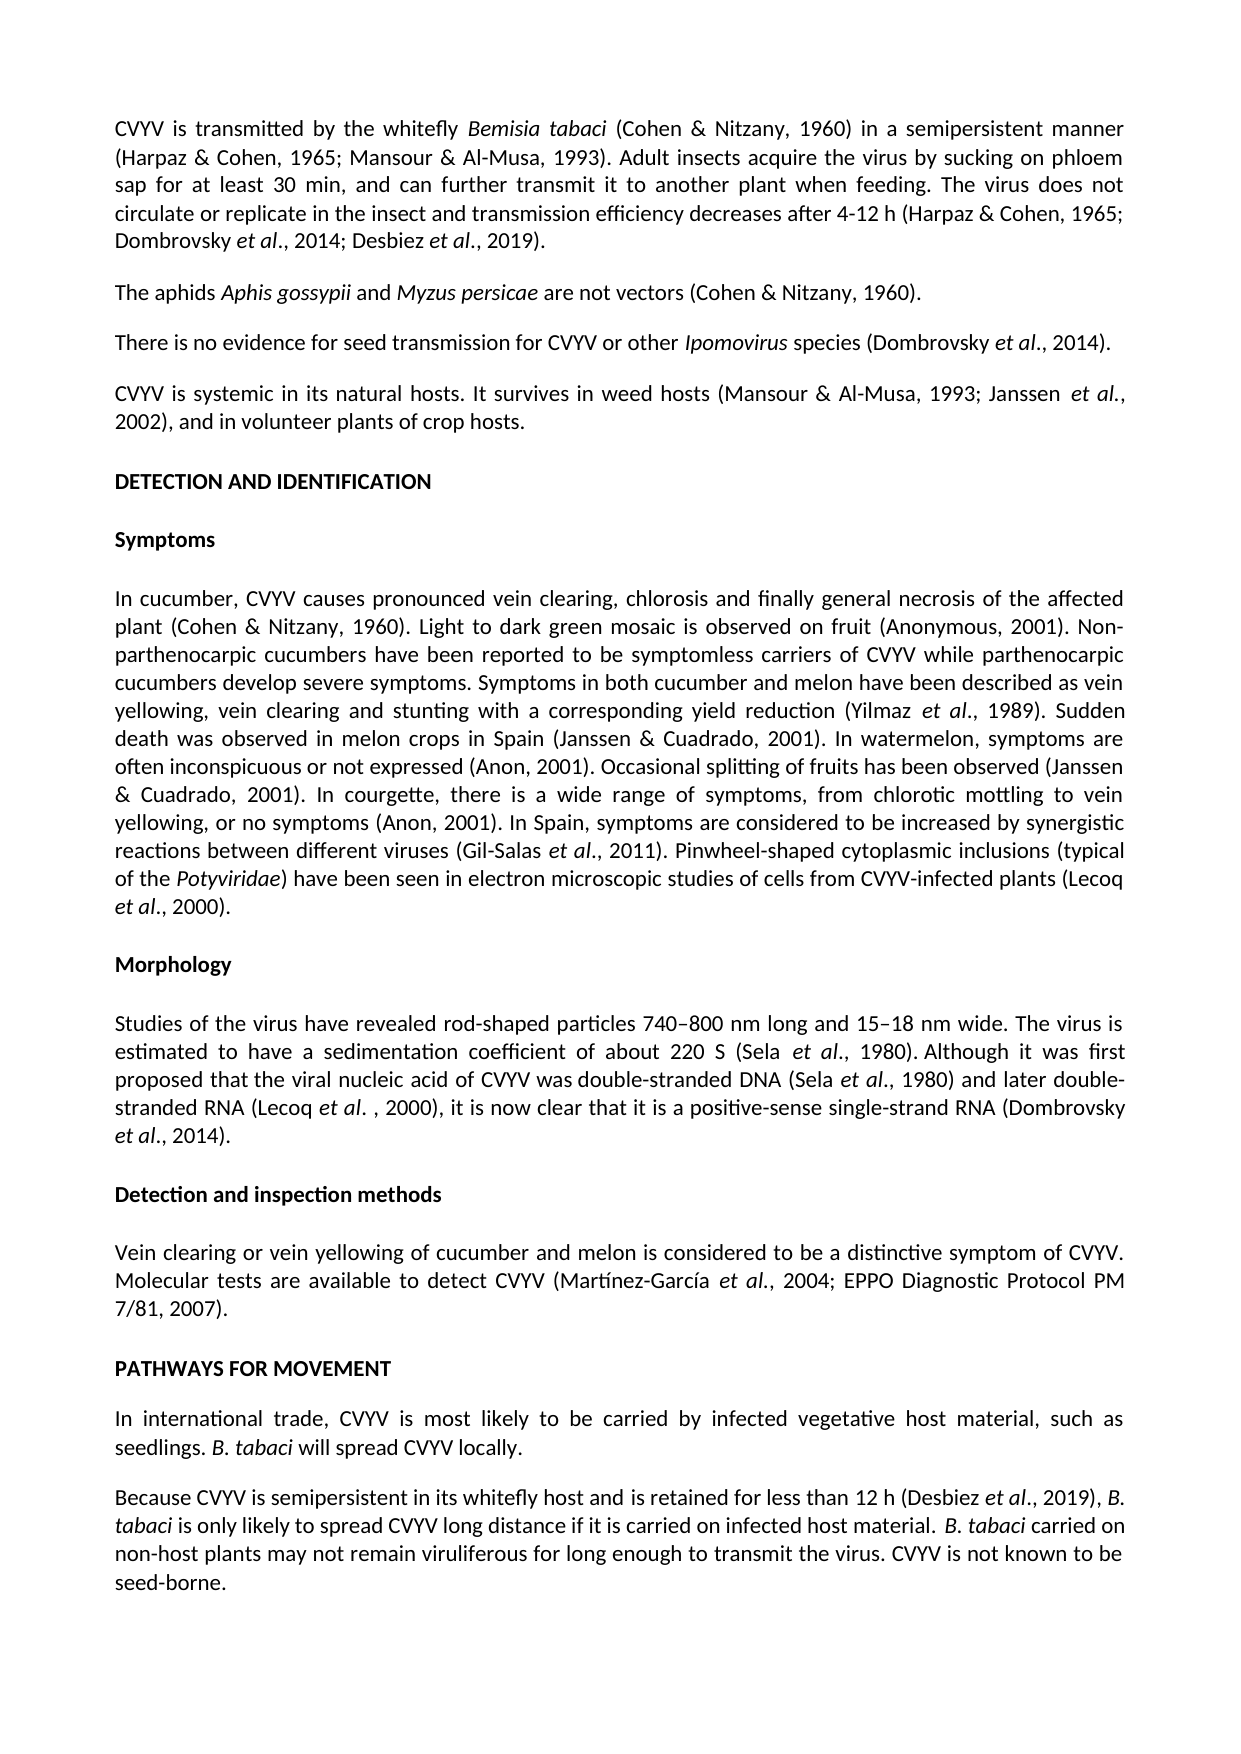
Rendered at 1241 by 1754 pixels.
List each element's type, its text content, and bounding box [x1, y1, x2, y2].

text Symptoms [114, 525, 1126, 553]
text In international trade, CVYV is most likely to be carried by infected vegetative host material, such as seedlings. B. tabaci will spread CVYV locally. [114, 1404, 1126, 1461]
text The aphids Aphis gossypii and Myzus persicae are not vectors (Cohen & Nitzany, 1960). [114, 278, 1126, 306]
text There is no evidence for seed transmission for CVYV or other Ipomovirus species (Dombrovsky et al., 2014). [114, 328, 1126, 357]
text Because CVYV is semipersistent in its whiteﬂy host and is retained for less than 12 h (Desbiez et al., 2019), B. tabaci is only likely to spread CVYV long distance if it is carried on infected host material. B. tabaci carried on non-host plants may not remain viruliferous for long enough to transmit the virus. CVYV is not known to be seed-borne. [114, 1483, 1126, 1596]
text Detection and inspection methods [114, 1180, 1126, 1208]
text PATHWAYS FOR MOVEMENT [114, 1354, 1126, 1382]
text CVYV is systemic in its natural hosts. It survives in weed hosts (Mansour & Al-Musa, 1993; Janssen et al., 2002), and in volunteer plants of crop hosts. [114, 379, 1126, 436]
text Studies of the virus have revealed rod-shaped particles 740–800 nm long and 15–18 nm wide. The virus is estimated to have a sedimentation coefficient of about 220 S (Sela et al., 1980). Although it was first proposed that the viral nucleic acid of CVYV was double-stranded DNA (Sela et al., 1980) and later double-stranded RNA (Lecoq et al. , 2000), it is now clear that it is a positive-sense single-strand RNA (Dombrovsky et al., 2014). [114, 1009, 1126, 1149]
text Morphology [114, 951, 1126, 979]
text CVYV is transmitted by the whiteﬂy Bemisia tabaci (Cohen & Nitzany, 1960) in a semipersistent manner (Harpaz & Cohen, 1965; Mansour & Al-Musa, 1993). Adult insects acquire the virus by sucking on phloem sap for at least 30 min, and can further transmit it to another plant when feeding. The virus does not circulate or replicate in the insect and transmission efficiency decreases after 4-12 h (Harpaz & Cohen, 1965; Dombrovsky et al., 2014; Desbiez et al., 2019). [114, 114, 1126, 255]
text DETECTION AND IDENTIFICATION [114, 467, 1126, 495]
text In cucumber, CVYV causes pronounced vein clearing, chlorosis and ﬁnally general necrosis of the affected plant (Cohen & Nitzany, 1960). Light to dark green mosaic is observed on fruit (Anonymous, 2001). Non-parthenocarpic cucumbers have been reported to be symptomless carriers of CVYV while parthenocarpic cucumbers develop severe symptoms. Symptoms in both cucumber and melon have been described as vein yellowing, vein clearing and stunting with a corresponding yield reduction (Yilmaz et al., 1989). Sudden death was observed in melon crops in Spain (Janssen & Cuadrado, 2001). In watermelon, symptoms are often inconspicuous or not expressed (Anon, 2001). Occasional splitting of fruits has been observed (Janssen & Cuadrado, 2001). In courgette, there is a wide range of symptoms, from chlorotic mottling to vein yellowing, or no symptoms (Anon, 2001). In Spain, symptoms are considered to be increased by synergistic reactions between different viruses (Gil-Salas et al., 2011). Pinwheel-shaped cytoplasmic inclusions (typical of the Potyviridae) have been seen in electron microscopic studies of cells from CVYV-infected plants (Lecoq et al., 2000). [114, 584, 1126, 920]
